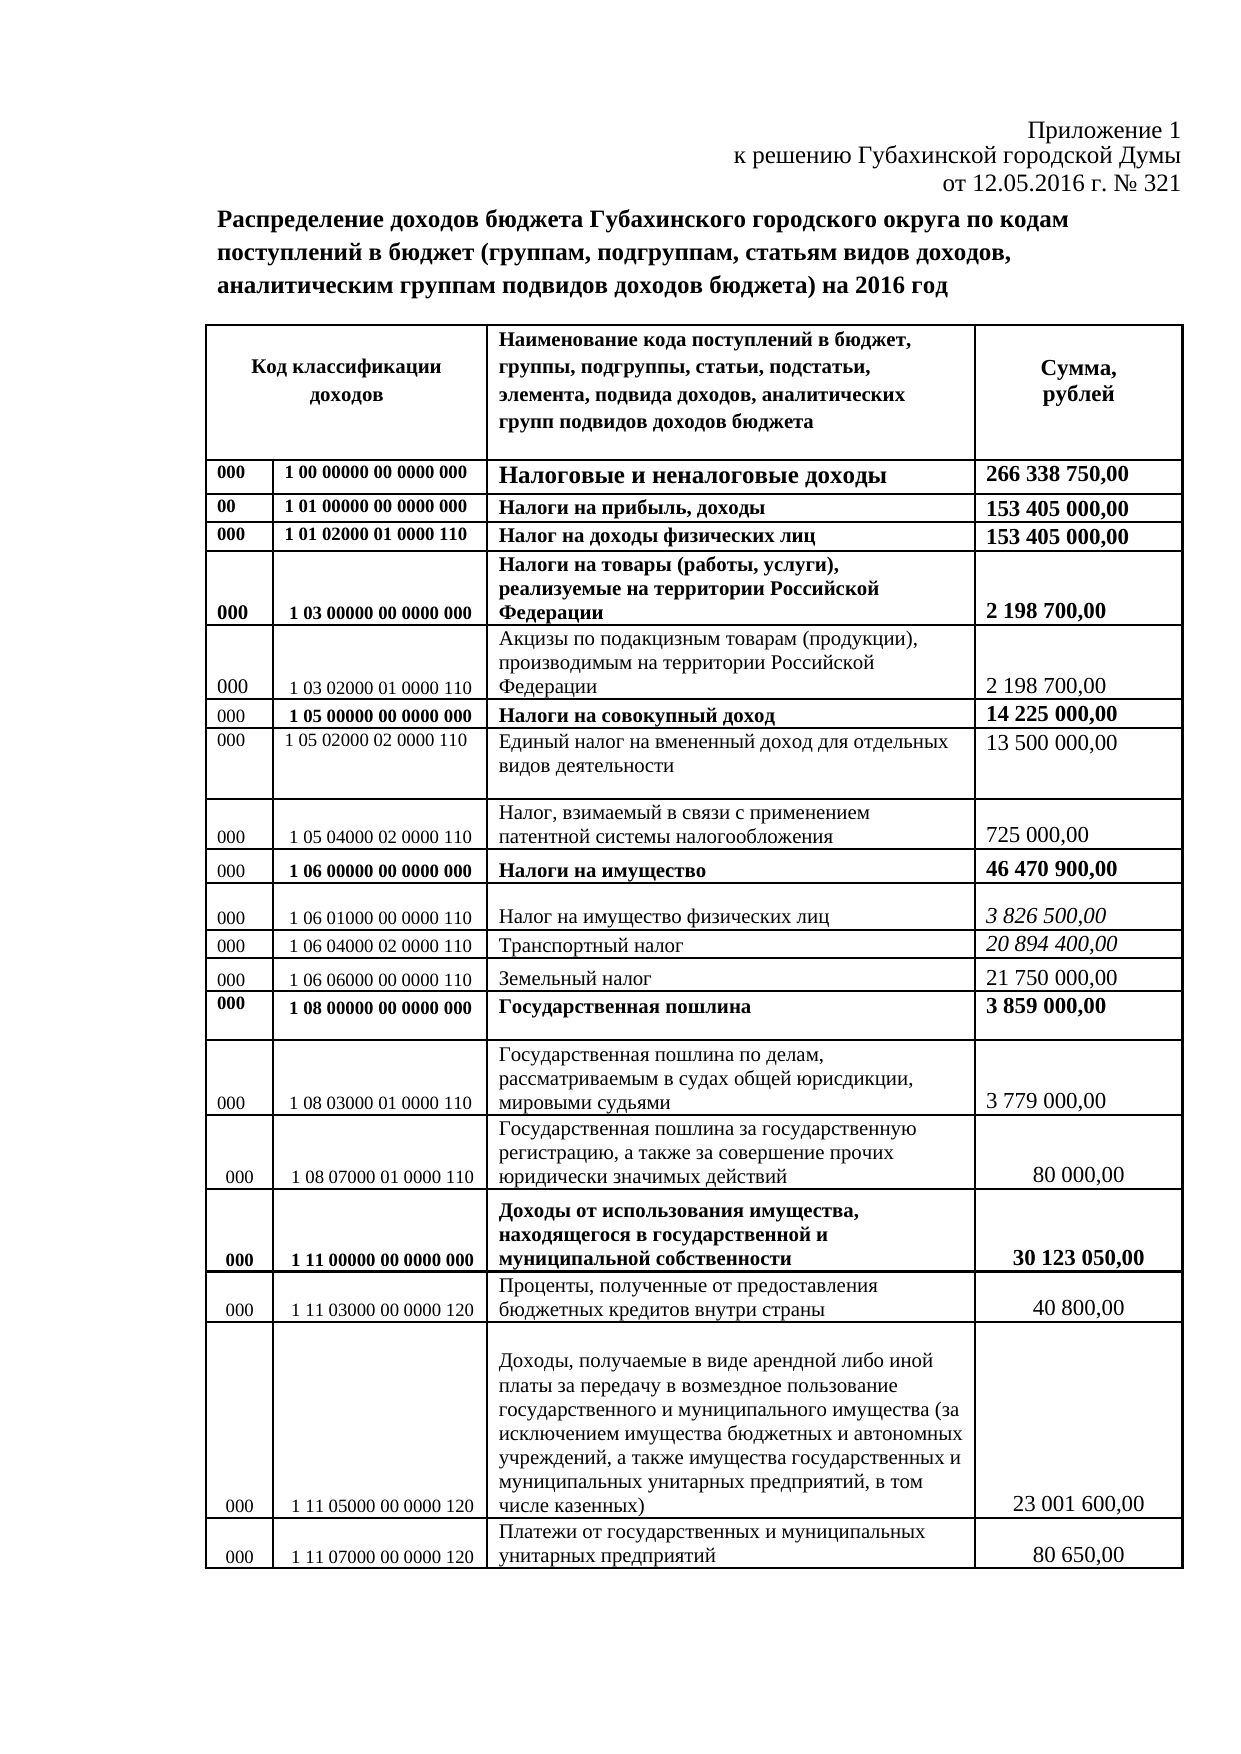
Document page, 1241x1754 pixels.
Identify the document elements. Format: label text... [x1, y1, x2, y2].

table_cell 1 00 00000 00 0000 000 [274, 461, 486, 492]
table_cell 153 405 000,00 [976, 523, 1181, 549]
table_cell 000 [207, 1323, 272, 1517]
table_cell 1 11 07000 00 0000 120 [274, 1519, 486, 1567]
table_cell 000 [207, 1116, 272, 1188]
text Приложение 1 [916, 118, 1181, 143]
table_cell Проценты, полученные от предоставления бюджетных кредитов внутри страны [488, 1273, 974, 1321]
table_cell Налог, взимаемый в связи с применением патентной системы налогообложения [488, 800, 974, 848]
table_cell Налог на доходы физических лиц [488, 523, 974, 549]
table_cell 1 03 02000 01 0000 110 [274, 626, 486, 698]
table_cell 725 000,00 [976, 800, 1181, 848]
table_cell 23 001 600,00 [976, 1323, 1181, 1517]
text к решению Губахинской городской Думы [207, 143, 1181, 168]
table_cell Наименование кода поступлений в бюджет, группы, подгруппы, статьи, подстатьи, элемента, подвида доходов, аналитических групп подвидов доходов бюджета [488, 326, 974, 458]
table_cell 3 859 000,00 [976, 992, 1181, 1039]
table_cell 000 [207, 626, 272, 698]
table_cell 1 06 04000 02 0000 110 [274, 931, 486, 957]
table_cell 1 03 00000 00 0000 000 [274, 552, 486, 624]
table_cell Налоговые и неналоговые доходы [488, 461, 974, 492]
table_cell 1 08 00000 00 0000 000 [274, 992, 486, 1039]
table_cell 153 405 000,00 [976, 495, 1181, 521]
table_cell 1 01 02000 01 0000 110 [274, 523, 486, 549]
table_cell 1 11 00000 00 0000 000 [274, 1190, 486, 1270]
table_cell 000 [207, 1519, 272, 1567]
table_cell 266 338 750,00 [976, 461, 1181, 492]
table_cell 000 [207, 552, 272, 624]
table_cell 2 198 700,00 [976, 552, 1181, 624]
table_cell 1 08 03000 01 0000 110 [274, 1041, 486, 1114]
table_cell 14 225 000,00 [976, 700, 1181, 727]
table_cell 000 [207, 959, 272, 990]
table_cell 80 650,00 [976, 1519, 1181, 1567]
table_cell Транспортный налог [488, 931, 974, 957]
table_cell Государственная пошлина по делам, рассматриваемым в судах общей юрисдикции, мировыми судьями [488, 1041, 974, 1114]
table_cell Код классификации доходов [207, 326, 486, 458]
table_cell Государственная пошлина [488, 992, 974, 1039]
table_cell 1 05 02000 02 0000 110 [274, 729, 486, 798]
table_cell 000 [207, 931, 272, 957]
table_cell 2 198 700,00 [976, 626, 1181, 698]
table_cell Доходы, получаемые в виде арендной либо иной платы за передачу в возмездное пользование государственного и муниципального имущества (за исключением имущества бюджетных и автономных учреждений, а также имущества государственных и муниципальных унитарных предприятий, в том числе казенных) [488, 1323, 974, 1517]
table_cell 00 [207, 495, 272, 521]
table_cell 1 06 01000 00 0000 110 [274, 884, 486, 928]
table_cell 000 [207, 1273, 272, 1321]
table_cell 000 [207, 523, 272, 549]
table_cell 1 11 05000 00 0000 120 [274, 1323, 486, 1517]
table_cell Доходы от использования имущества, находящегося в государственной и муниципальной собственности [488, 1190, 974, 1270]
table_cell 13 500 000,00 [976, 729, 1181, 798]
text от 12.05.2016 г. № 321 [207, 168, 1181, 197]
table_cell 000 [207, 1041, 272, 1114]
table_cell Налоги на прибыль, доходы [488, 495, 974, 521]
table_cell 40 800,00 [976, 1273, 1181, 1321]
table_cell 3 779 000,00 [976, 1041, 1181, 1114]
table_cell 30 123 050,00 [976, 1190, 1181, 1270]
table_cell 000 [207, 800, 272, 848]
table_cell 000 [207, 461, 272, 492]
table_cell Налоги на товары (работы, услуги), реализуемые на территории Российской Федерации [488, 552, 974, 624]
table_cell 21 750 000,00 [976, 959, 1181, 990]
table_cell 1 05 00000 00 0000 000 [274, 700, 486, 727]
table_cell 80 000,00 [976, 1116, 1181, 1188]
table_cell 1 08 07000 01 0000 110 [274, 1116, 486, 1188]
table_cell Сумма, рублей [976, 326, 1181, 458]
table_cell 1 05 04000 02 0000 110 [274, 800, 486, 848]
table_cell 000 [207, 992, 272, 1039]
table_cell Налоги на имущество [488, 850, 974, 882]
table_cell Акцизы по подакцизным товарам (продукции), производимым на территории Российской Федерации [488, 626, 974, 698]
table_cell 1 11 03000 00 0000 120 [274, 1273, 486, 1321]
table_cell 3 826 500,00 [976, 884, 1181, 928]
table_cell 000 [207, 729, 272, 798]
table_cell Земельный налог [488, 959, 974, 990]
table_cell Платежи от государственных и муниципальных унитарных предприятий [488, 1519, 974, 1567]
table_cell Государственная пошлина за государственную регистрацию, а также за совершение прочих юридически значимых действий [488, 1116, 974, 1188]
table_cell 1 01 00000 00 0000 000 [274, 495, 486, 521]
table_cell 000 [207, 884, 272, 928]
table_cell 000 [207, 700, 272, 727]
table_header Распределение доходов бюджета Губахинского городского округа по кодам поступлений в бюджет (группам, подгруппам, статьям видов доходов, аналитическим группам подвидов доходов бюджета) на 2016 год [206, 197, 1182, 324]
table_cell 1 06 00000 00 0000 000 [274, 850, 486, 882]
table_cell Налоги на совокупный доход [488, 700, 974, 727]
table_cell Налог на имущество физических лиц [488, 884, 974, 928]
table_cell 1 06 06000 00 0000 110 [274, 959, 486, 990]
table_cell 000 [207, 850, 272, 882]
table_cell Единый налог на вмененный доход для отдельных видов деятельности [488, 729, 974, 798]
table_cell 20 894 400,00 [976, 931, 1181, 957]
table_cell 000 [207, 1190, 272, 1270]
table_cell 46 470 900,00 [976, 850, 1181, 882]
